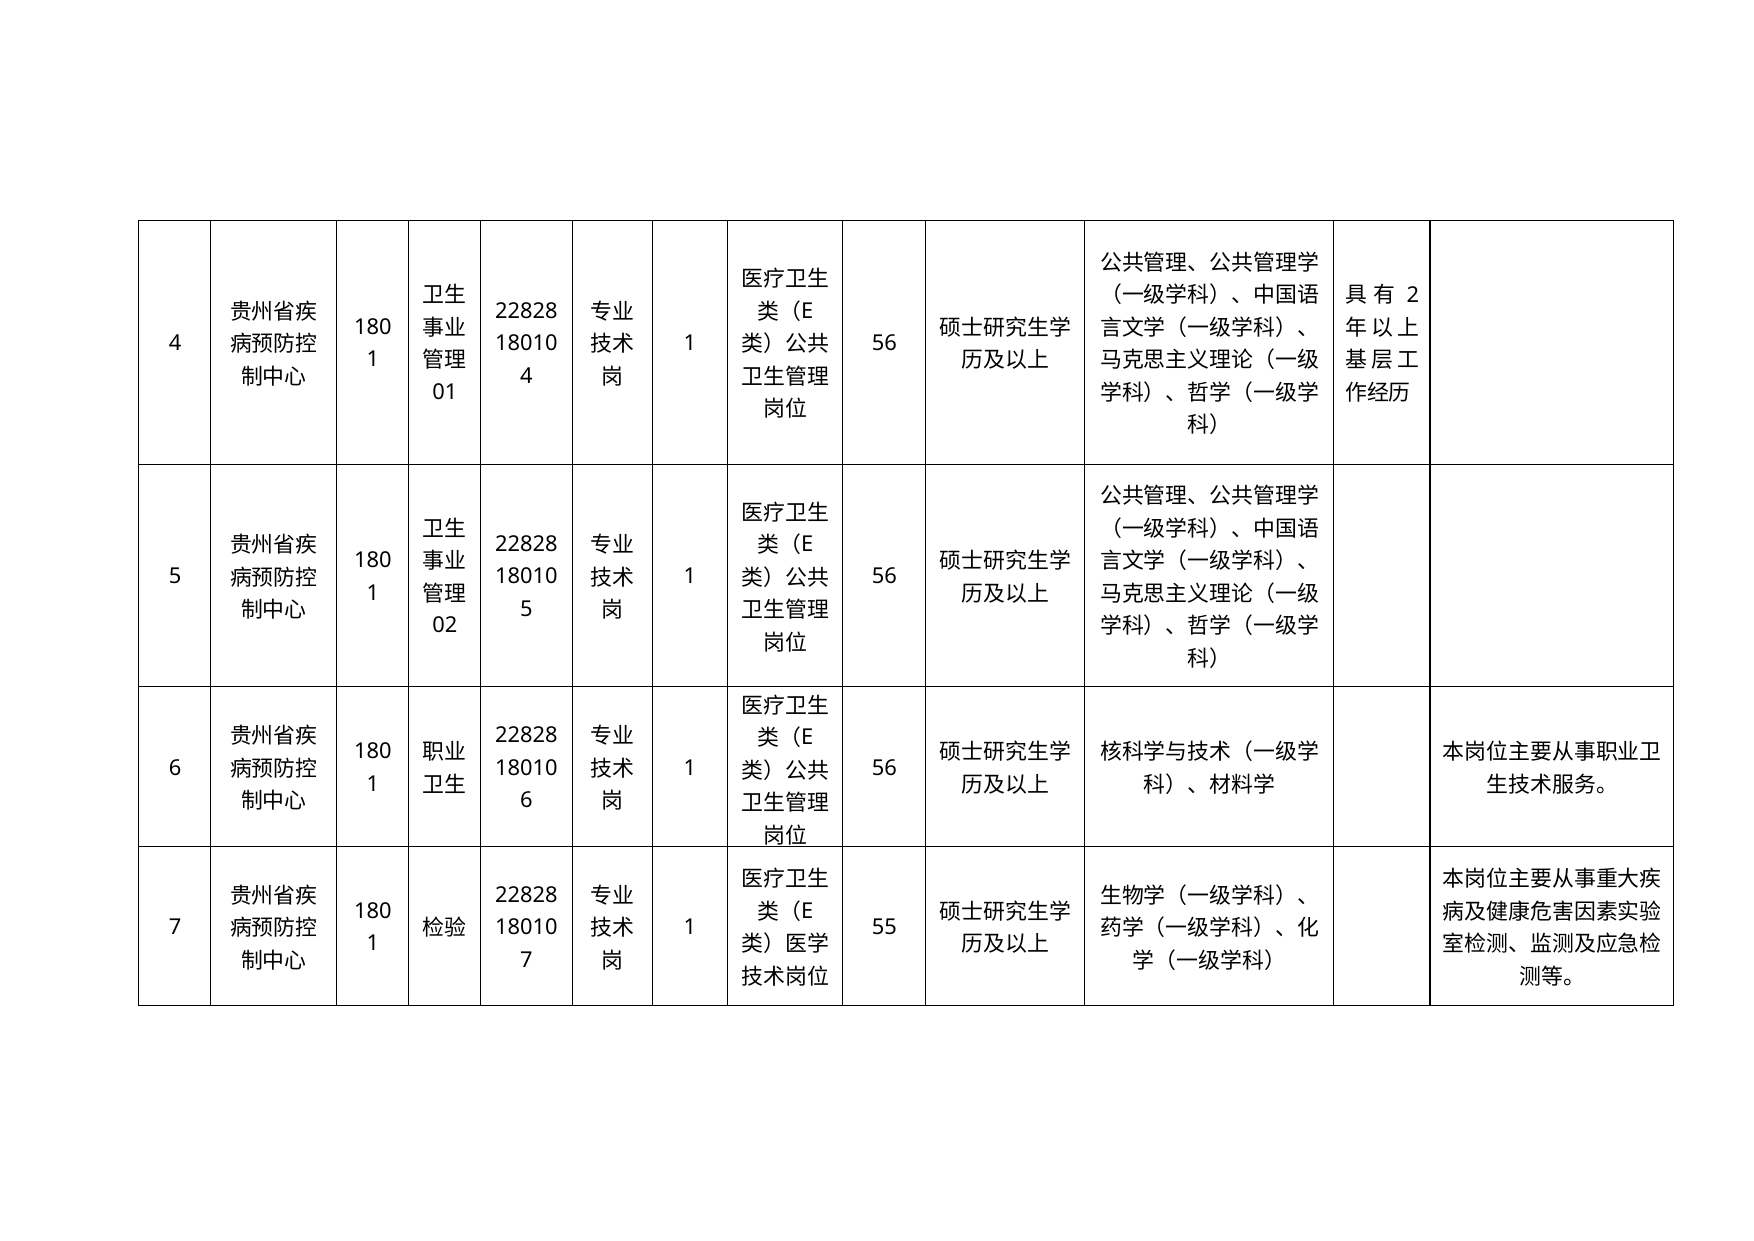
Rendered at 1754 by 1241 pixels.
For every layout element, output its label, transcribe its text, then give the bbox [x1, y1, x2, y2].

table_cell 1801 [337, 687, 408, 846]
table_cell 6 [139, 687, 210, 846]
table_cell 4 [139, 221, 210, 463]
table_cell 本岗位主要从事重大疾病及健康危害因素实验室检测、监测及应急检测等。 [1431, 847, 1673, 1005]
table_cell 55 [843, 847, 925, 1005]
table_cell 22828180107 [481, 847, 572, 1005]
table_cell 医疗卫生类（E类）医学技术岗位 [728, 847, 842, 1005]
table_cell 1801 [337, 221, 408, 463]
table_cell 公共管理、公共管理学（一级学科）、中国语言文学（一级学科）、马克思主义理论（一级学科）、哲学（一级学科） [1085, 465, 1333, 686]
table_cell 医疗卫生类（E类）公共卫生管理岗位 [728, 221, 842, 463]
table_cell 1 [653, 847, 727, 1005]
table_cell 贵州省疾病预防控制中心 [211, 847, 336, 1005]
table_cell 56 [843, 687, 925, 846]
table_cell 卫生事业管理01 [409, 221, 480, 463]
table_cell 专业技术岗 [573, 687, 652, 846]
table_cell [1431, 465, 1673, 686]
table_cell [1431, 221, 1673, 463]
table_cell 硕士研究生学历及以上 [926, 687, 1084, 846]
table_cell 本岗位主要从事职业卫生技术服务。 [1431, 687, 1673, 846]
table_cell 医疗卫生类（E类）公共卫生管理岗位 [728, 687, 842, 846]
table_cell 专业技术岗 [573, 465, 652, 686]
table_cell 贵州省疾病预防控制中心 [211, 221, 336, 463]
table_cell 核科学与技术（一级学科）、材料学 [1085, 687, 1333, 846]
table_cell 硕士研究生学历及以上 [926, 465, 1084, 686]
table_cell 贵州省疾病预防控制中心 [211, 465, 336, 686]
table_cell [1334, 687, 1429, 846]
table_cell 1801 [337, 847, 408, 1005]
table_cell 生物学（一级学科）、药学（一级学科）、化学（一级学科） [1085, 847, 1333, 1005]
table_cell 56 [843, 221, 925, 463]
table_cell 22828180105 [481, 465, 572, 686]
table_cell 22828180104 [481, 221, 572, 463]
table_cell 卫生事业管理02 [409, 465, 480, 686]
table_cell 22828180106 [481, 687, 572, 846]
table_cell 1 [653, 687, 727, 846]
table_cell 硕士研究生学历及以上 [926, 847, 1084, 1005]
table_cell 硕士研究生学历及以上 [926, 221, 1084, 463]
table_cell 专业技术岗 [573, 221, 652, 463]
table_cell 1801 [337, 465, 408, 686]
table_cell 公共管理、公共管理学（一级学科）、中国语言文学（一级学科）、马克思主义理论（一级学科）、哲学（一级学科） [1085, 221, 1333, 463]
table_cell 1 [653, 221, 727, 463]
table_cell 医疗卫生类（E类）公共卫生管理岗位 [728, 465, 842, 686]
table_cell 5 [139, 465, 210, 686]
table_cell 检验 [409, 847, 480, 1005]
table_cell 具有2年以上基层工作经历 [1334, 221, 1429, 463]
table_cell 56 [843, 465, 925, 686]
table_cell [1334, 465, 1429, 686]
table_cell [1334, 847, 1429, 1005]
table_cell 专业技术岗 [573, 847, 652, 1005]
table_cell 1 [653, 465, 727, 686]
table_cell 贵州省疾病预防控制中心 [211, 687, 336, 846]
table_cell 职业卫生 [409, 687, 480, 846]
table_cell 7 [139, 847, 210, 1005]
